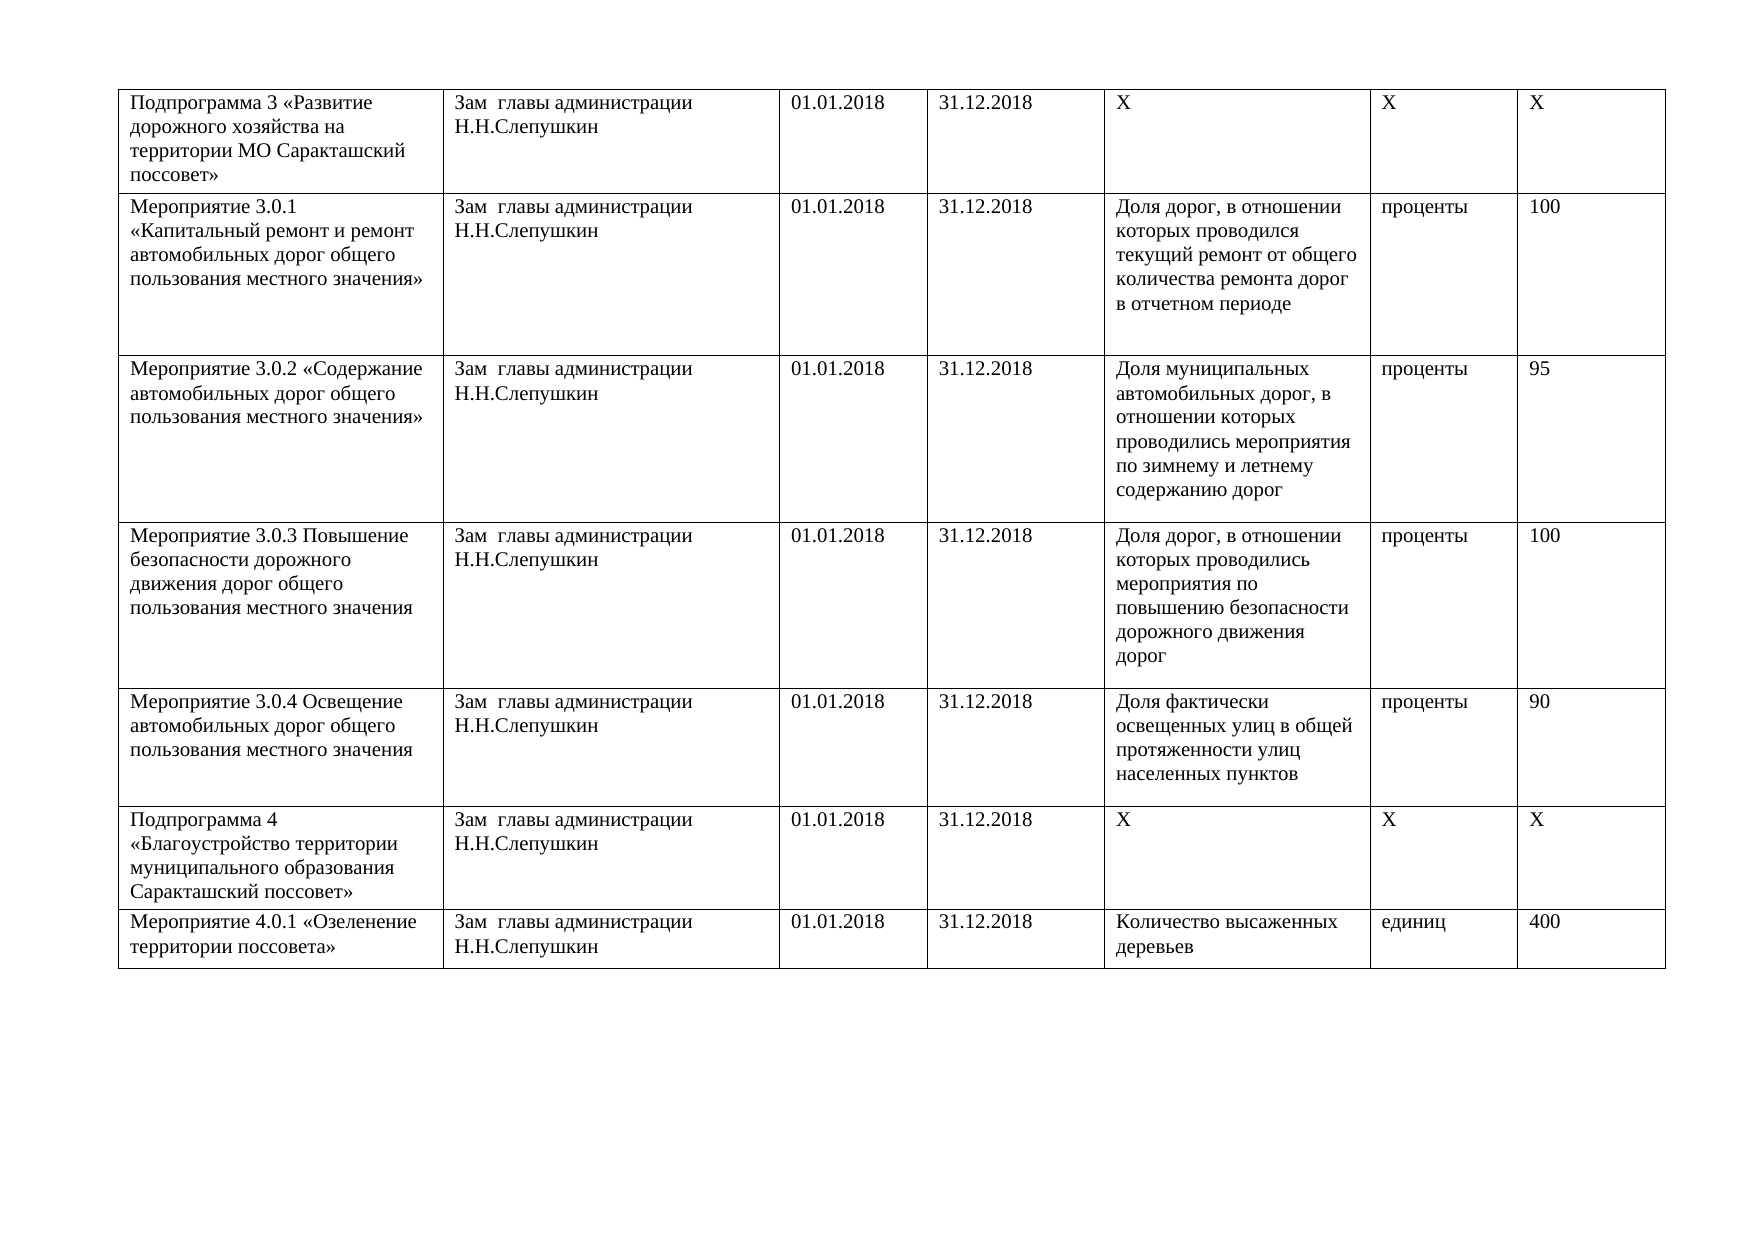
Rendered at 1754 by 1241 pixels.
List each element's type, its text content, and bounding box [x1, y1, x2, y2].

table_cell Х [1105, 807, 1370, 908]
table_cell 31.12.2018 [928, 194, 1104, 355]
table_cell 01.01.2018 [780, 807, 927, 908]
table_cell 01.01.2018 [780, 356, 927, 522]
table_cell Зам главы администрации Н.Н.Слепушкин [444, 194, 779, 355]
table_cell 01.01.2018 [780, 910, 927, 968]
table_cell Подпрограмма 3 «Развитие дорожного хозяйства на территории МО Саракташский поссовет» [119, 90, 443, 193]
table_cell 31.12.2018 [928, 689, 1104, 806]
table_cell Количество высаженных деревьев [1105, 910, 1370, 968]
table_cell проценты [1371, 689, 1517, 806]
table_cell Мероприятие 3.0.3 Повышение безопасности дорожного движения дорог общего пользования местного значения [119, 523, 443, 688]
table_cell Х [1371, 807, 1517, 908]
table_cell Мероприятие 3.0.1 «Капитальный ремонт и ремонт автомобильных дорог общего пользования местного значения» [119, 194, 443, 355]
table_cell Доля муниципальных автомобильных дорог, в отношении которых проводились мероприятия по зимнему и летнему содержанию дорог [1105, 356, 1370, 522]
table_cell Мероприятие 4.0.1 «Озеленение территории поссовета» [119, 910, 443, 968]
table_cell 01.01.2018 [780, 194, 927, 355]
table_cell Зам главы администрации Н.Н.Слепушкин [444, 689, 779, 806]
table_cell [444, 910, 779, 968]
table_cell Подпрограмма 4 «Благоустройство территории муниципального образования Саракташский поссовет» [119, 807, 443, 908]
table_cell Зам главы администрации Н.Н.Слепушкин [444, 807, 779, 908]
table_cell 400 [1518, 910, 1665, 968]
table_cell 31.12.2018 [928, 807, 1104, 908]
table_cell проценты [1371, 523, 1517, 688]
table_cell 31.12.2018 [928, 356, 1104, 522]
table_cell 100 [1518, 194, 1665, 355]
table_cell Доля фактически освещенных улиц в общей протяженности улиц населенных пунктов [1105, 689, 1370, 806]
table_cell Зам главы администрации Н.Н.Слепушкин [444, 523, 779, 688]
table_cell 100 [1518, 523, 1665, 688]
table_cell проценты [1371, 356, 1517, 522]
table_cell 90 [1518, 689, 1665, 806]
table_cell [444, 90, 779, 193]
table_cell Х [1518, 90, 1665, 193]
table_cell 01.01.2018 [780, 523, 927, 688]
table_cell Мероприятие 3.0.4 Освещение автомобильных дорог общего пользования местного значения [119, 689, 443, 806]
table_cell Зам главы администрации Н.Н.Слепушкин [444, 356, 779, 522]
table_cell 31.12.2018 [928, 90, 1104, 193]
table_cell Доля дорог, в отношении которых проводились мероприятия по повышению безопасности дорожного движения дорог [1105, 523, 1370, 688]
table_cell Мероприятие 3.0.2 «Содержание автомобильных дорог общего пользования местного значения» [119, 356, 443, 522]
table_cell единиц [1371, 910, 1517, 968]
table_cell 31.12.2018 [928, 910, 1104, 968]
table_cell проценты [1371, 194, 1517, 355]
table_cell 95 [1518, 356, 1665, 522]
table_cell Доля дорог, в отношении которых проводился текущий ремонт от общего количества ремонта дорог в отчетном периоде [1105, 194, 1370, 355]
table_cell Х [1518, 807, 1665, 908]
table_cell 31.12.2018 [928, 523, 1104, 688]
table_cell 01.01.2018 [780, 689, 927, 806]
table_cell Х [1105, 90, 1370, 193]
table_cell 01.01.2018 [780, 90, 927, 193]
table_cell Х [1371, 90, 1517, 193]
